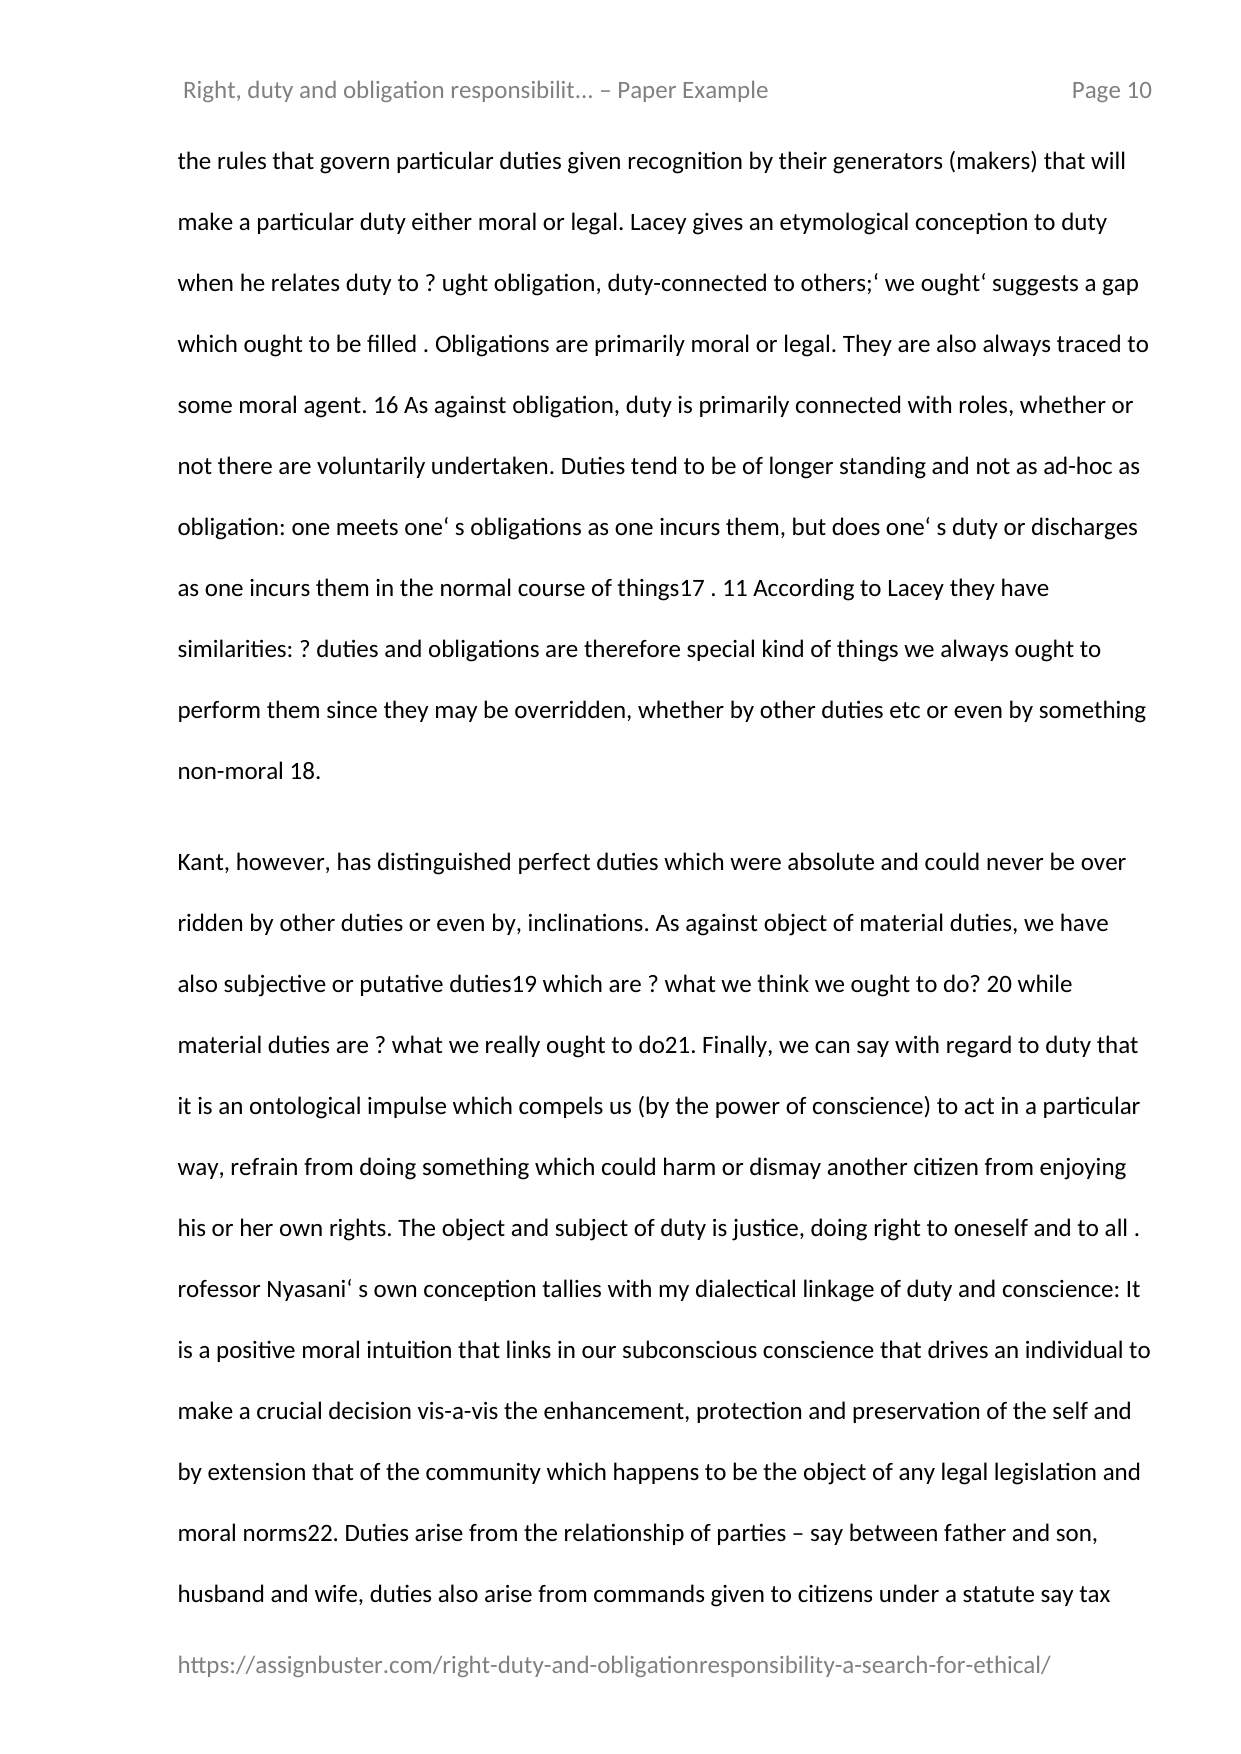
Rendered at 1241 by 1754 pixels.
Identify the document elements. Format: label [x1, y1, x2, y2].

text [177, 846, 1152, 1609]
text [177, 145, 1152, 786]
